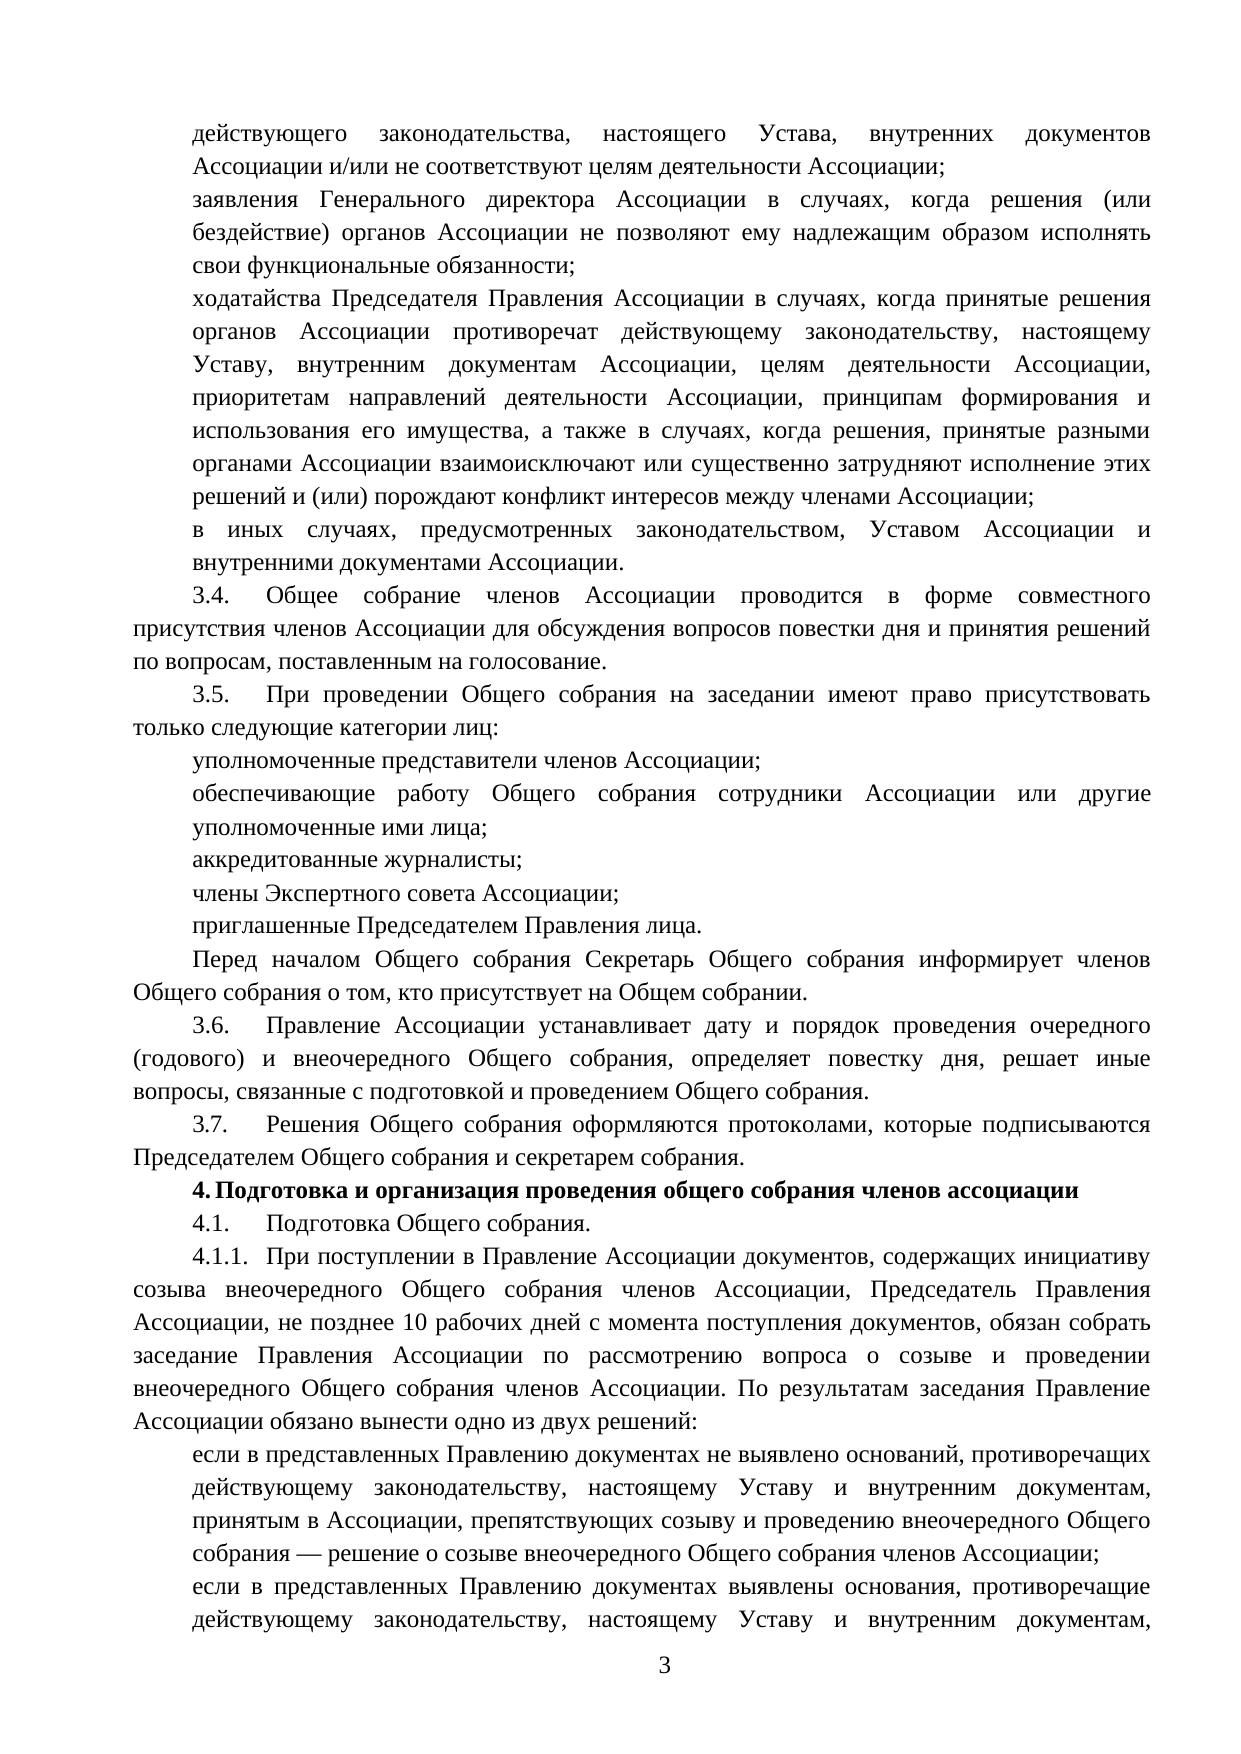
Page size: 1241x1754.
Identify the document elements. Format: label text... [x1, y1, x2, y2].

text уполномоченные представители членов Ассоциации; [192, 746, 1152, 774]
text приглашенные Председателем Правления лица. [192, 911, 1152, 939]
text заявления Генерального директора Ассоциации в случаях, когда решения (или бездействие) органов Ассоциации не позволяют ему надлежащим образом исполнять свои функциональные обязанности; [192, 184, 1152, 279]
list При проведении Общего собрания на заседании имеют право присутствовать только следующие категории лиц: [133, 679, 1152, 741]
text если в представленных Правлению документах не выявлено оснований, противоречащих действующему законодательству, настоящему Уставу и внутренним документам, принятым в Ассоциации, препятствующих созыву и проведению внеочередного Общего собрания — решение о созыве внеочередного Общего собрания членов Ассоциации; [192, 1439, 1152, 1567]
text ходатайства Председателя Правления Ассоциации в случаях, когда принятые решения органов Ассоциации противоречат действующему законодательству, настоящему Уставу, внутренним документам Ассоциации, целям деятельности Ассоциации, приоритетам направлений деятельности Ассоциации, принципам формирования и использования его имущества, а также в случаях, когда решения, принятые разными органами Ассоциации взаимоисключают или существенно затрудняют исполнение этих решений и (или) порождают конфликт интересов между членами Ассоциации; [192, 283, 1152, 510]
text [192, 1571, 1152, 1633]
list Подготовка Общего собрания. [133, 1208, 1152, 1237]
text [192, 118, 1152, 180]
list Общее собрание членов Ассоциации проводится в форме совместного присутствия членов Ассоциации для обсуждения вопросов повестки дня и принятия решений по вопросам, поставленным на голосование. [133, 580, 1152, 675]
list Правление Ассоциации устанавливает дату и порядок проведения очередного (годового) и внеочередного Общего собрания, определяет повестку дня, решает иные вопросы, связанные с подготовкой и проведением Общего собрания. [133, 1010, 1152, 1104]
text в иных случаях, предусмотренных законодательством, Уставом Ассоциации и внутренними документами Ассоциации. [192, 514, 1152, 576]
text члены Экспертного совета Ассоциации; [192, 878, 1152, 906]
list При поступлении в Правление Ассоциации документов, содержащих инициативу созыва внеочередного Общего собрания членов Ассоциации, Председатель Правления Ассоциации, не позднее 10 рабочих дней с момента поступления документов, обязан собрать заседание Правления Ассоциации по рассмотрению вопроса о созыве и проведении внеочередного Общего собрания членов Ассоциации. По результатам заседания Правление Ассоциации обязано вынести одно из двух решений: [133, 1241, 1152, 1435]
text обеспечивающие работу Общего собрания сотрудники Ассоциации или другие уполномоченные ими лица; [192, 778, 1152, 840]
text Перед началом Общего собрания Секретарь Общего собрания информирует членов Общего собрания о том, кто присутствует на Общем собрании. [133, 944, 1152, 1005]
list Подготовка и организация проведения общего собрания членов ассоциации [133, 1175, 1152, 1203]
text аккредитованные журналисты; [192, 844, 1152, 873]
list Решения Общего собрания оформляются протоколами, которые подписываются Председателем Общего собрания и секретарем собрания. [133, 1109, 1152, 1171]
